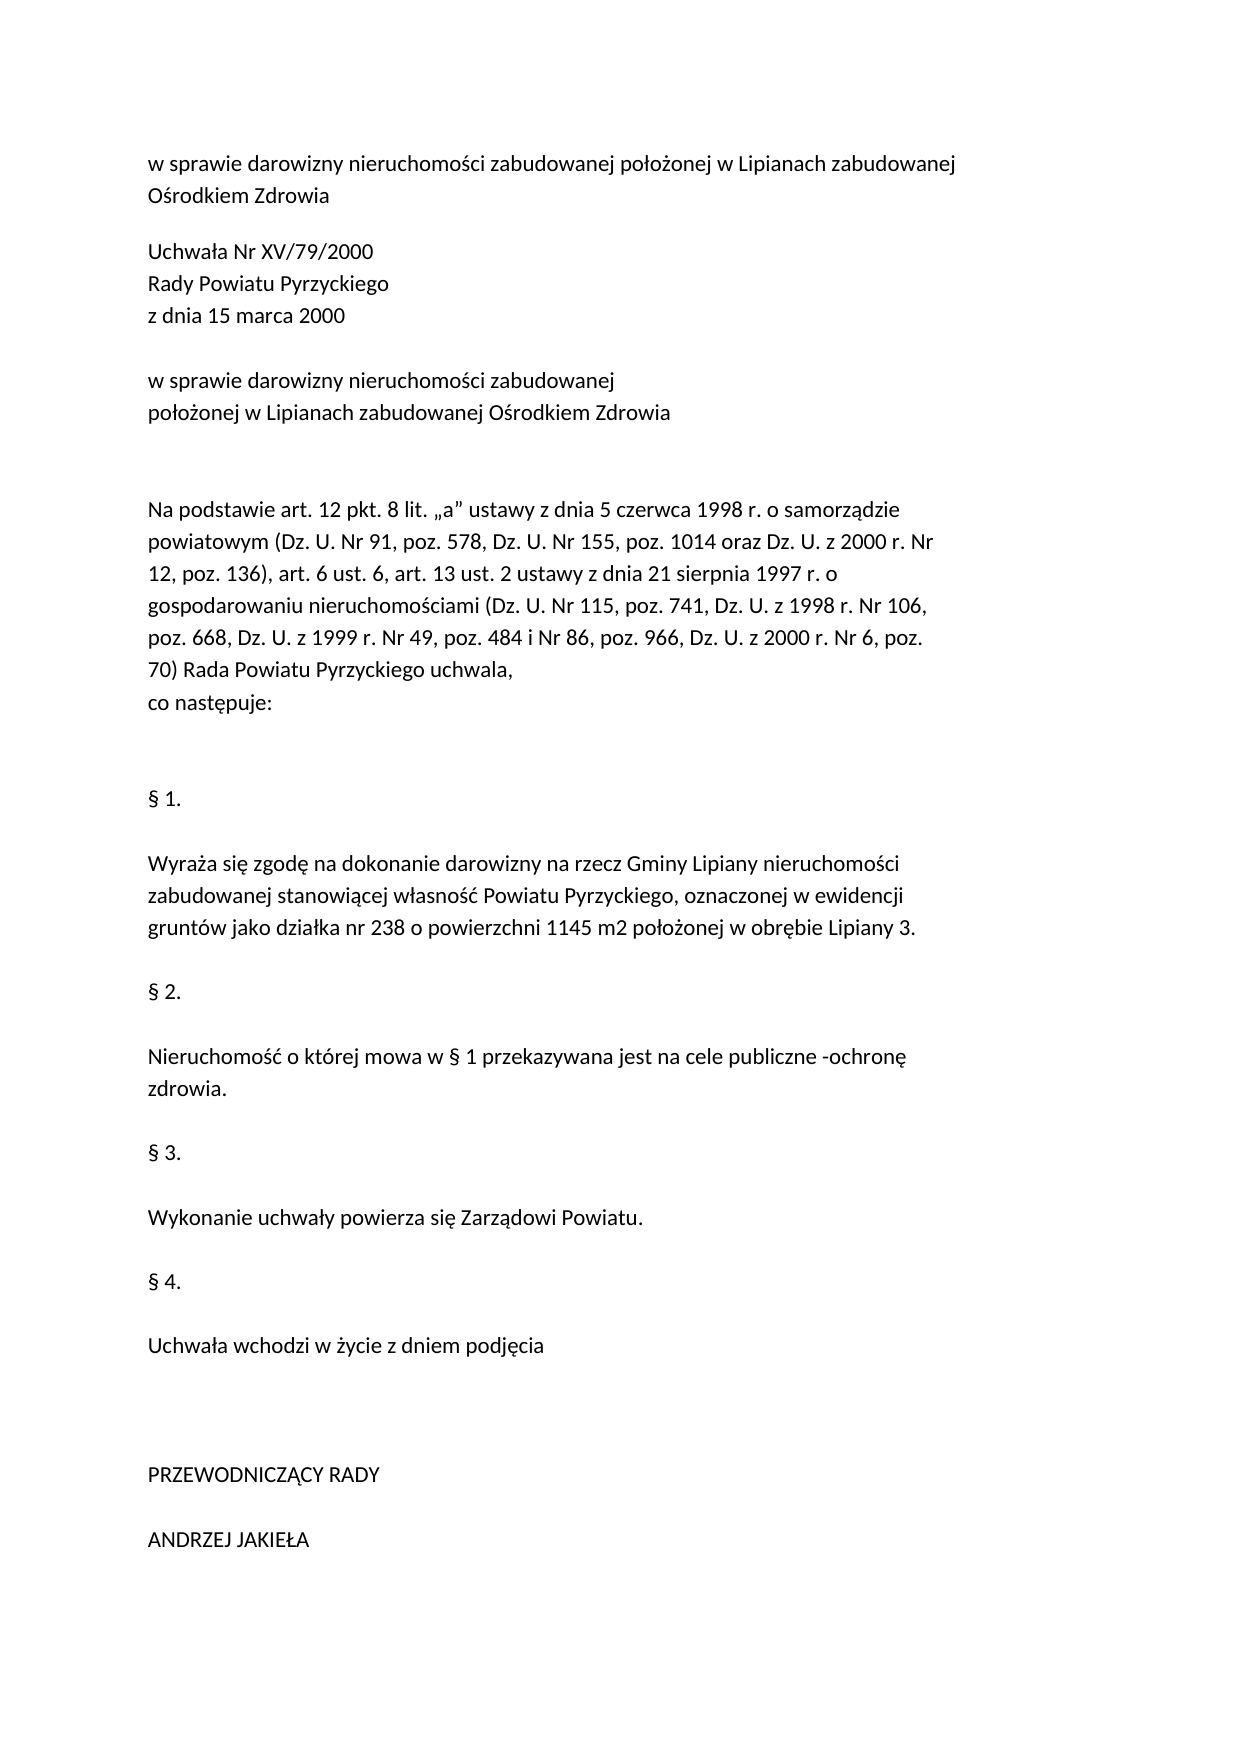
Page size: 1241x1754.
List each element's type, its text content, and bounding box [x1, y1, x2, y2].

table_cell Uchwała Nr XV/79/2000 Rady Powiatu Pyrzyckiego z dnia 15 marca 2000 w sprawie darowizny nieruchomości zabudowanej położonej w Lipianach zabudowanej Ośrodkiem Zdrowia Na podstawie art. 12 pkt. 8 lit. „a” ustawy z dnia 5 czerwca 1998 r. o samorządzie powiatowym (Dz. U. Nr 91, poz. 578, Dz. U. Nr 155, poz. 1014 oraz Dz. U. z 2000 r. Nr 12, poz. 136), art. 6 ust. 6, art. 13 ust. 2 ustawy z dnia 21 sierpnia 1997 r. o gospodarowaniu nieruchomościami (Dz. U. Nr 115, poz. 741, Dz. U. z 1998 r. Nr 106, poz. 668, Dz. U. z 1999 r. Nr 49, poz. 484 i Nr 86, poz. 966, Dz. U. z 2000 r. Nr 6, poz. 70) Rada Powiatu Pyrzyckiego uchwala, co następuje: § 1. Wyraża się zgodę na dokonanie darowizny na rzecz Gminy Lipiany nieruchomości zabudowanej stanowiącej własność Powiatu Pyrzyckiego, oznaczonej w ewidencji gruntów jako działka nr 238 o powierzchni 1145 m2 położonej w obrębie Lipiany 3. § 2. Nieruchomość o której mowa w § 1 przekazywana jest na cele publiczne -ochronę zdrowia. § 3. Wykonanie uchwały powierza się Zarządowi Powiatu. § 4. Uchwała wchodzi w życie z dniem podjęcia PRZEWODNICZĄCY RADY ANDRZEJ JAKIEŁA [146, 236, 958, 1579]
table_header w sprawie darowizny nieruchomości zabudowanej położonej w Lipianach zabudowanej Ośrodkiem Zdrowia [146, 148, 958, 236]
